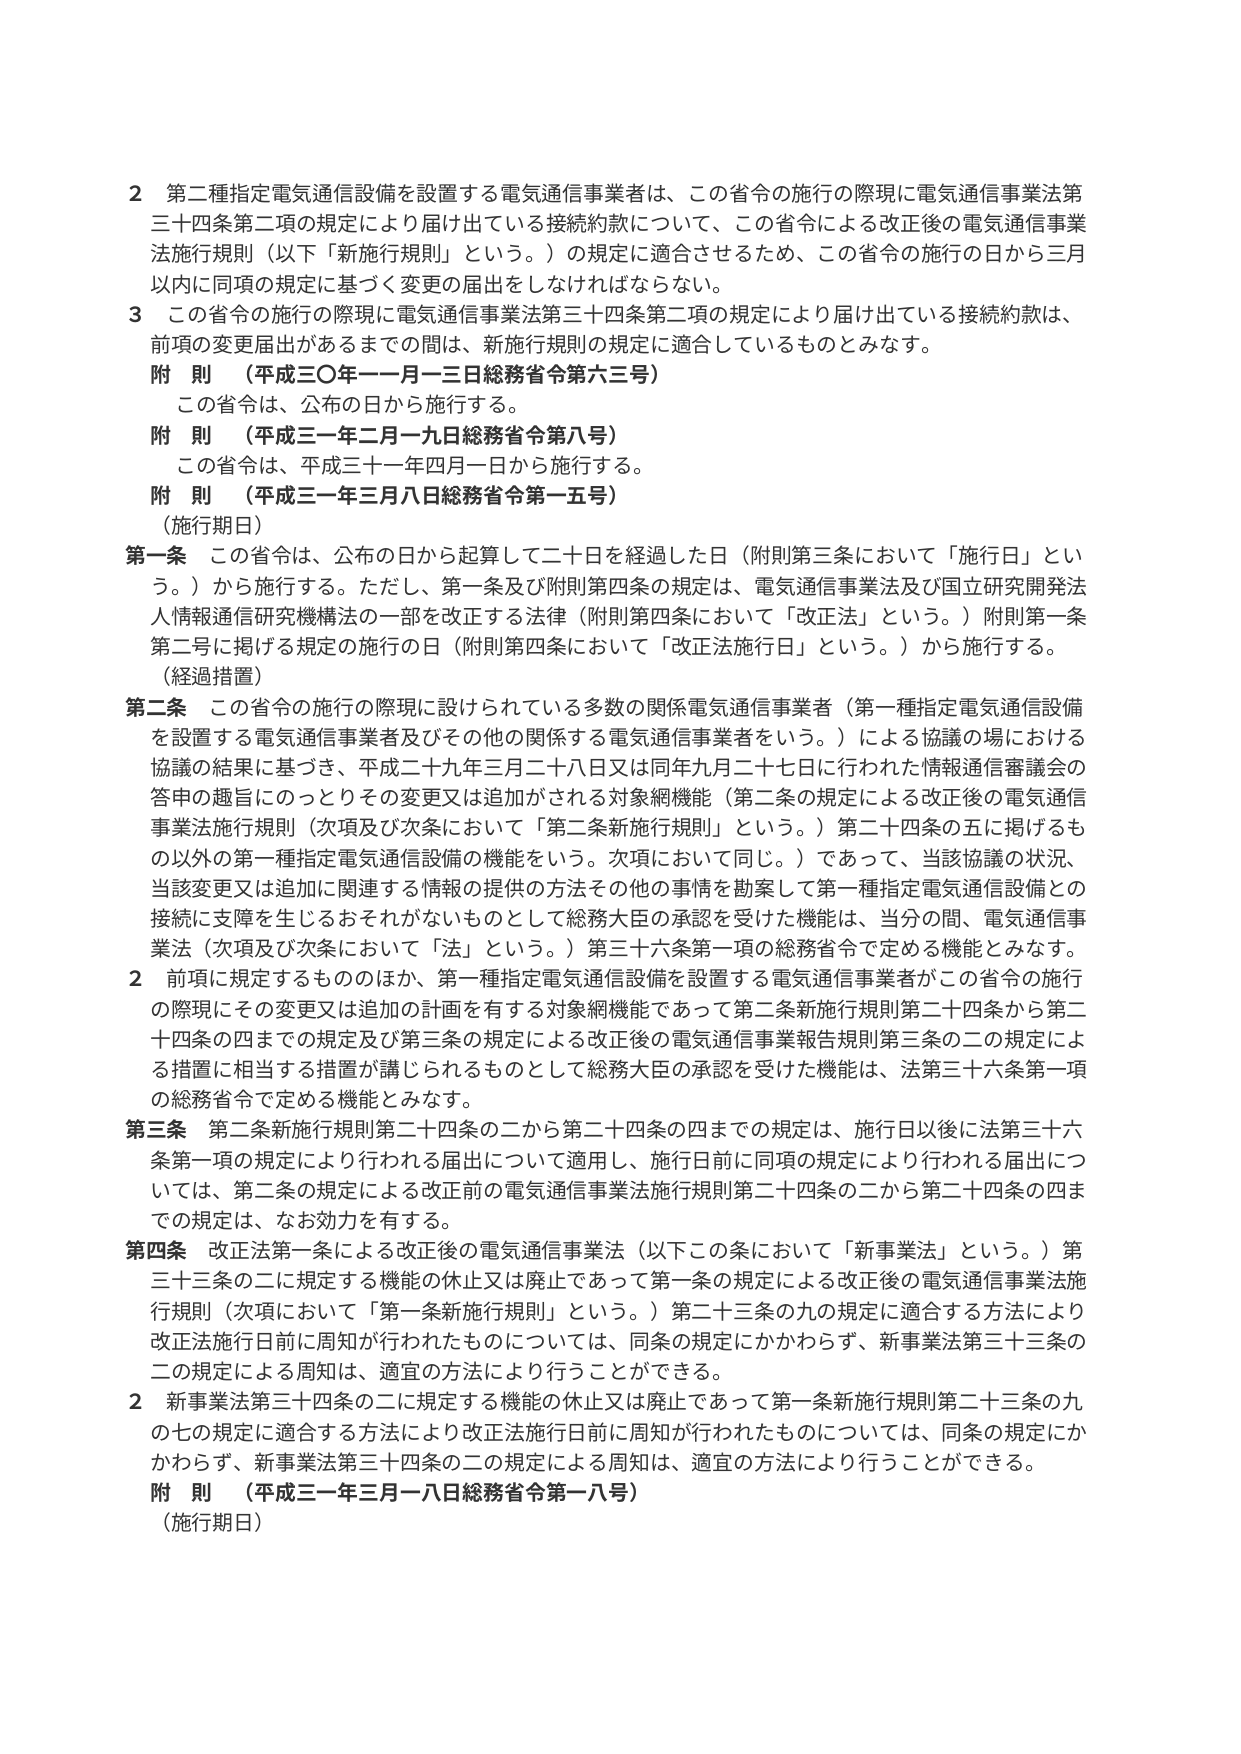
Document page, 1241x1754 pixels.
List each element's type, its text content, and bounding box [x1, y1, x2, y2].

text 附 則 （平成三一年三月一八日総務省令第一八号） [150, 1476, 1090, 1506]
text この省令は、平成三十一年四月一日から施行する。 [150, 449, 1090, 479]
text ２ 第二種指定電気通信設備を設置する電気通信事業者は、この省令の施行の際現に電気通信事業法第三十四条第二項の規定により届け出ている接続約款について、この省令による改正後の電気通信事業法施行規則（以下「新施行規則」という。）の規定に適合させるため、この省令の施行の日から三月以内に同項の規定に基づく変更の届出をしなければならない。 [125, 177, 1090, 298]
text 第三条 第二条新施行規則第二十四条の二から第二十四条の四までの規定は、施行日以後に法第三十六条第一項の規定により行われる届出について適用し、施行日前に同項の規定により行われる届出については、第二条の規定による改正前の電気通信事業法施行規則第二十四条の二から第二十四条の四までの規定は、なお効力を有する。 [125, 1114, 1090, 1234]
text 第四条 改正法第一条による改正後の電気通信事業法（以下この条において「新事業法」という。）第三十三条の二に規定する機能の休止又は廃止であって第一条の規定による改正後の電気通信事業法施行規則（次項において「第一条新施行規則」という。）第二十三条の九の規定に適合する方法により改正法施行日前に周知が行われたものについては、同条の規定にかかわらず、新事業法第三十三条の二の規定による周知は、適宜の方法により行うことができる。 [125, 1234, 1090, 1386]
text （経過措置） [150, 661, 1090, 691]
text ２ 前項に規定するもののほか、第一種指定電気通信設備を設置する電気通信事業者がこの省令の施行の際現にその変更又は追加の計画を有する対象網機能であって第二条新施行規則第二十四条から第二十四条の四までの規定及び第三条の規定による改正後の電気通信事業報告規則第三条の二の規定による措置に相当する措置が講じられるものとして総務大臣の承認を受けた機能は、法第三十六条第一項の総務省令で定める機能とみなす。 [125, 963, 1090, 1114]
text （施行期日） [150, 1506, 1090, 1537]
text 附 則 （平成三〇年一一月一三日総務省令第六三号） [150, 358, 1090, 389]
text 附 則 （平成三一年三月八日総務省令第一五号） [150, 479, 1090, 509]
text 第一条 この省令は、公布の日から起算して二十日を経過した日（附則第三条において「施行日」という。）から施行する。ただし、第一条及び附則第四条の規定は、電気通信事業法及び国立研究開発法人情報通信研究機構法の一部を改正する法律（附則第四条において「改正法」という。）附則第一条第二号に掲げる規定の施行の日（附則第四条において「改正法施行日」という。）から施行する。 [125, 540, 1090, 661]
text 第二条 この省令の施行の際現に設けられている多数の関係電気通信事業者（第一種指定電気通信設備を設置する電気通信事業者及びその他の関係する電気通信事業者をいう。）による協議の場における協議の結果に基づき、平成二十九年三月二十八日又は同年九月二十七日に行われた情報通信審議会の答申の趣旨にのっとりその変更又は追加がされる対象網機能（第二条の規定による改正後の電気通信事業法施行規則（次項及び次条において「第二条新施行規則」という。）第二十四条の五に掲げるもの以外の第一種指定電気通信設備の機能をいう。次項において同じ。）であって、当該協議の状況、当該変更又は追加に関連する情報の提供の方法その他の事情を勘案して第一種指定電気通信設備との接続に支障を生じるおそれがないものとして総務大臣の承認を受けた機能は、当分の間、電気通信事業法（次項及び次条において「法」という。）第三十六条第一項の総務省令で定める機能とみなす。 [125, 691, 1090, 963]
text ３ この省令の施行の際現に電気通信事業法第三十四条第二項の規定により届け出ている接続約款は、前項の変更届出があるまでの間は、新施行規則の規定に適合しているものとみなす。 [125, 298, 1090, 358]
text この省令は、公布の日から施行する。 [150, 389, 1090, 419]
text ２ 新事業法第三十四条の二に規定する機能の休止又は廃止であって第一条新施行規則第二十三条の九の七の規定に適合する方法により改正法施行日前に周知が行われたものについては、同条の規定にかかわらず、新事業法第三十四条の二の規定による周知は、適宜の方法により行うことができる。 [125, 1386, 1090, 1476]
text 附 則 （平成三一年二月一九日総務省令第八号） [150, 419, 1090, 449]
text （施行期日） [150, 509, 1090, 540]
